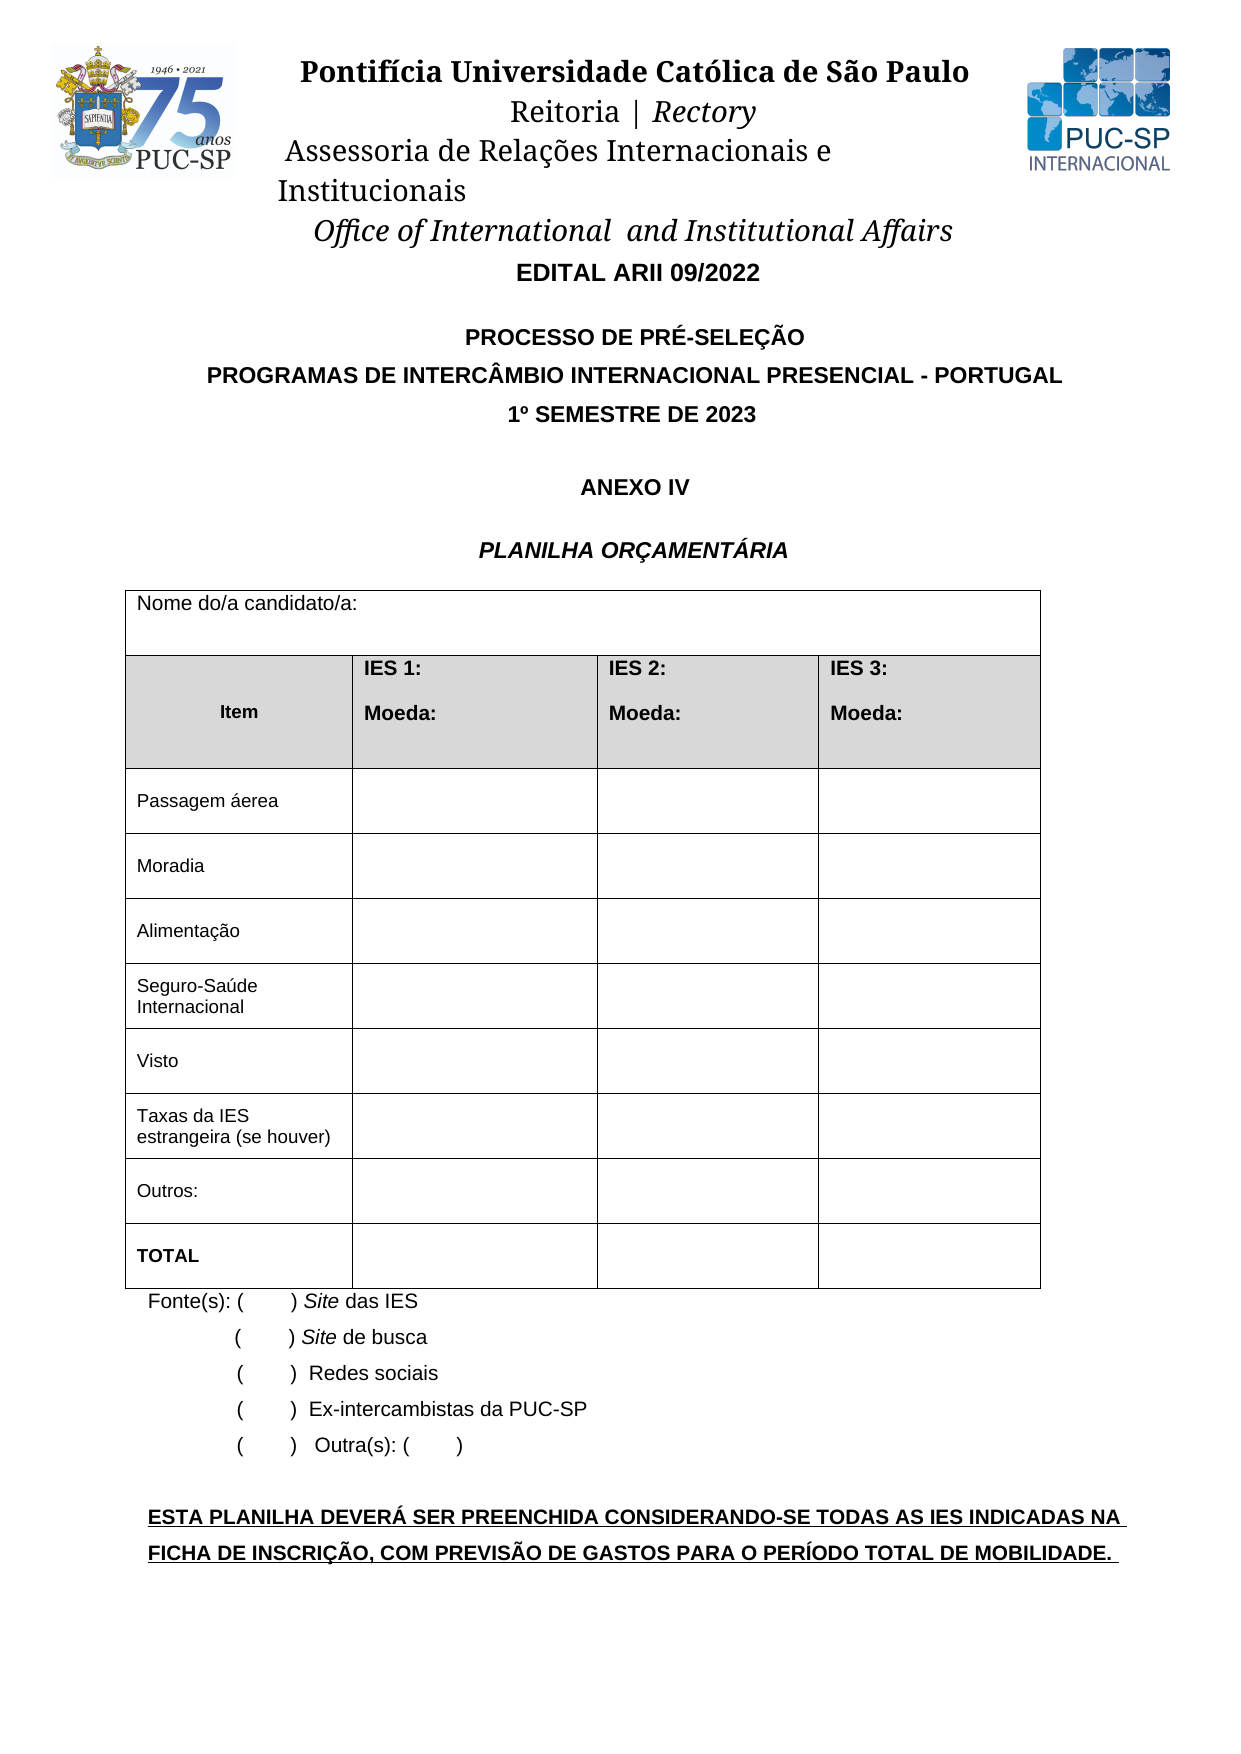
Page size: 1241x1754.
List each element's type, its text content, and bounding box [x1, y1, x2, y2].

table_cell [598, 899, 818, 963]
subtitle PLANILHA ORÇAMENTÁRIA [148, 537, 1122, 563]
table_cell [598, 1159, 818, 1223]
table_cell IES 2: Moeda: [598, 656, 818, 768]
text ( ) Ex-intercambistas da PUC-SP [222, 1397, 1122, 1421]
table_cell Outros: [126, 1159, 352, 1223]
subtitle PROCESSO DE PRÉ-SELEÇÃO [148, 324, 1122, 350]
table_cell [819, 1029, 1040, 1093]
table_cell IES 1: Moeda: [353, 656, 597, 768]
table_cell [353, 1094, 597, 1158]
table_cell Item [126, 656, 352, 768]
text ( ) Redes sociais [236, 1361, 1122, 1385]
table_cell Seguro-Saúde Internacional [126, 964, 352, 1028]
table_cell Alimentação [126, 899, 352, 963]
table_cell [819, 1224, 1040, 1288]
table_cell Passagem áerea [126, 769, 352, 833]
table_cell Taxas da IES estrangeira (se houver) [126, 1094, 352, 1158]
table_cell Visto [126, 1029, 352, 1093]
text ( ) Site de busca [148, 1325, 1122, 1349]
subtitle ANEXO IV [148, 474, 1122, 500]
table_cell [819, 769, 1040, 833]
table_cell [819, 1159, 1040, 1223]
table_cell Moradia [126, 834, 352, 898]
table_cell [353, 964, 597, 1028]
table_cell [353, 899, 597, 963]
table_cell [353, 1224, 597, 1288]
table_cell [598, 964, 818, 1028]
subtitle 1º SEMESTRE DE 2023 [148, 401, 1122, 461]
picture [50, 43, 235, 178]
subtitle EDITAL ARII 09/2022 [148, 258, 1122, 287]
table_cell [353, 1159, 597, 1223]
table_cell IES 3: Moeda: [819, 656, 1040, 768]
table_cell [353, 834, 597, 898]
table_cell [819, 899, 1040, 963]
table_cell [819, 1094, 1040, 1158]
picture [1026, 47, 1171, 172]
text Fonte(s): ( ) Site das IES [148, 613, 1122, 1313]
subtitle PROGRAMAS DE INTERCÂMBIO INTERNACIONAL PRESENCIAL - PORTUGAL [148, 362, 1122, 389]
table_cell [598, 769, 818, 833]
table_cell [598, 834, 818, 898]
table_cell TOTAL [126, 1224, 352, 1288]
text ESTA PLANILHA DEVERÁ SER PREENCHIDA CONSIDERANDO-SE TODAS AS IES INDICADAS NA FICHA DE INSCRIÇÃO, COM PREVISÃO DE GASTOS PARA O PERÍODO TOTAL DE MOBILIDADE. [148, 1505, 1152, 1565]
table_cell [353, 1029, 597, 1093]
table_cell [819, 834, 1040, 898]
table_cell [353, 769, 597, 833]
table_cell [598, 1029, 818, 1093]
table_header Nome do/a candidato/a: [126, 591, 1040, 654]
text ( ) Outra(s): ( ) [222, 1433, 1122, 1493]
table_cell [598, 1224, 818, 1288]
table_cell [598, 1094, 818, 1158]
table_cell [819, 964, 1040, 1028]
